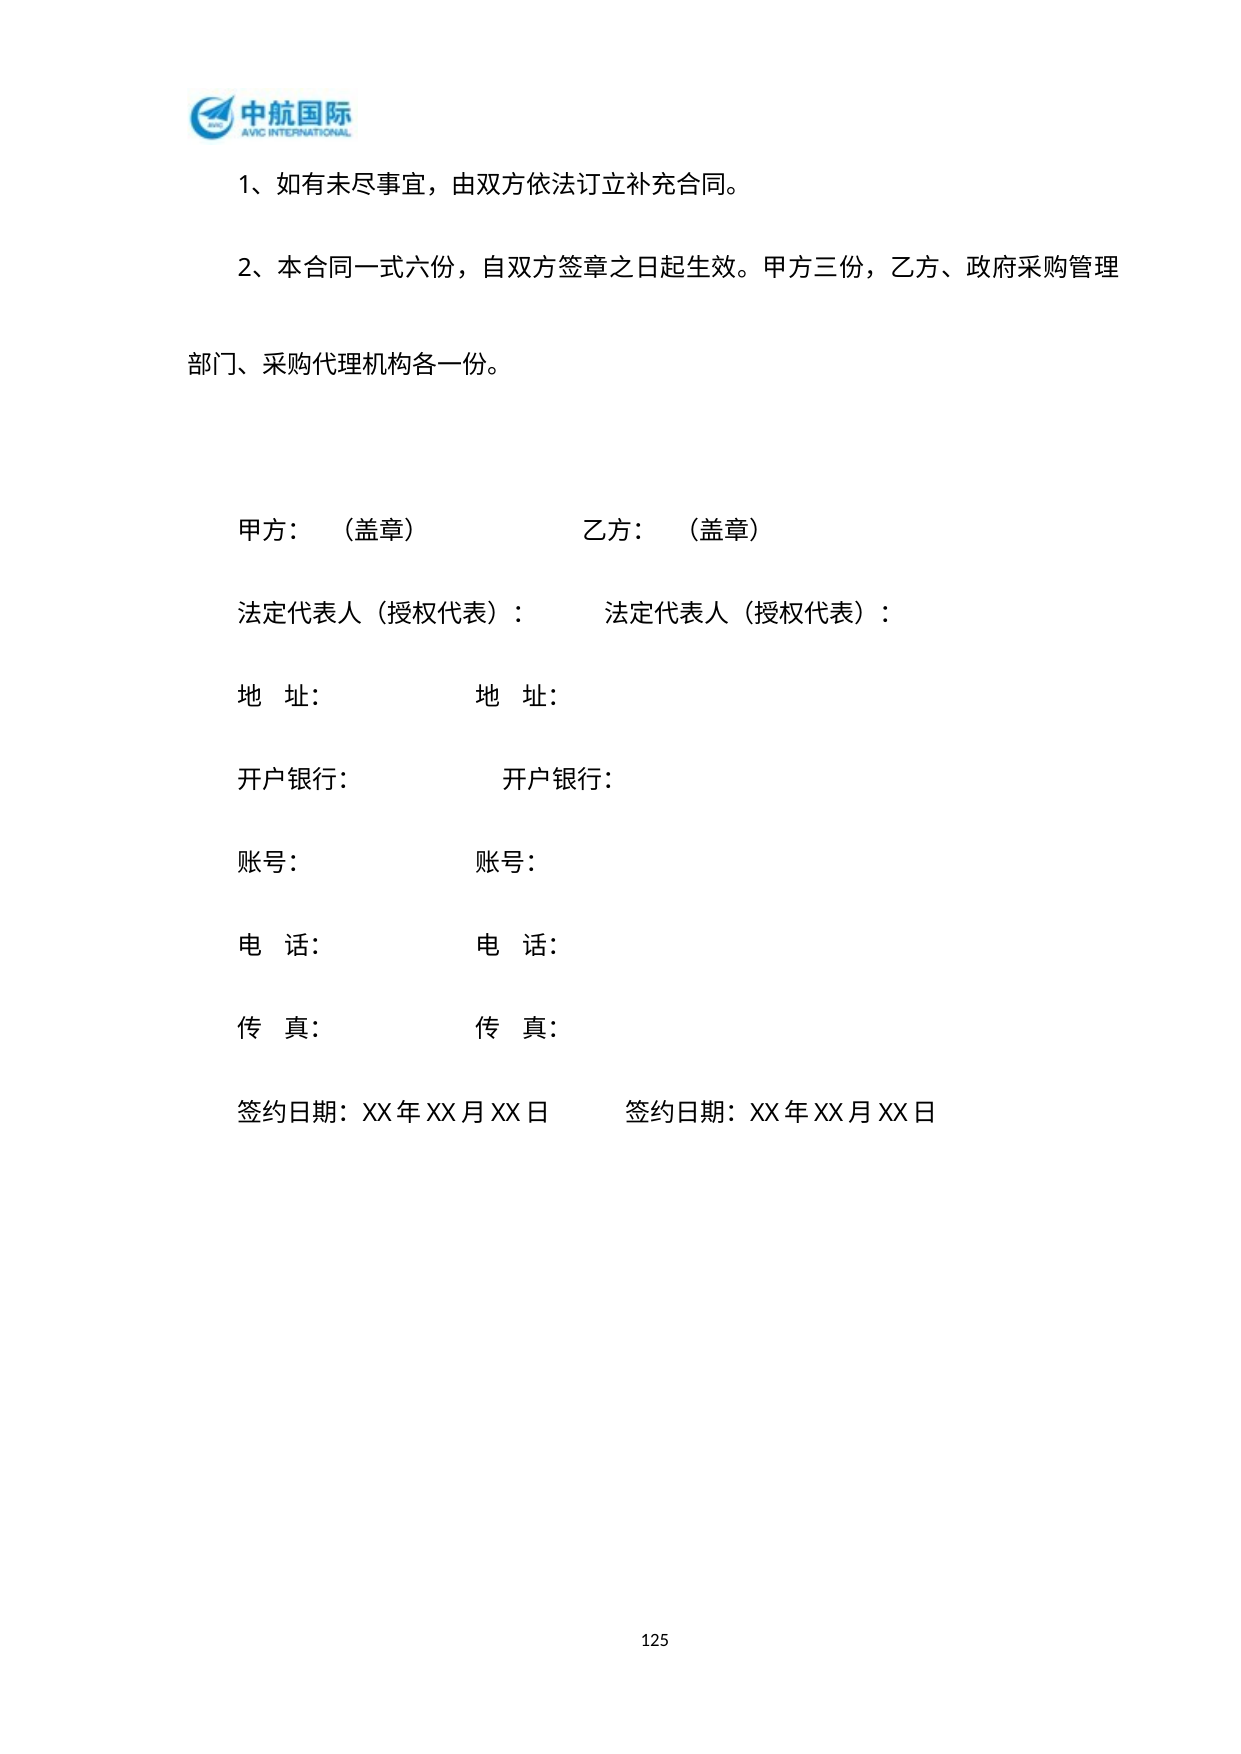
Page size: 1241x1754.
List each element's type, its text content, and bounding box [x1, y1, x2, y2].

text 地 址： 地 址： [187, 662, 1122, 727]
text 账号： 账号： [187, 828, 1122, 893]
text 签约日期：XX年XX月XX日 签约日期：XX年XX月XX日 [187, 1078, 1122, 1143]
text 甲方： （盖章） 乙方： （盖章） [187, 496, 1122, 561]
picture [187, 88, 358, 145]
text 电 话： 电 话： [187, 911, 1122, 976]
text 2、本合同一式六份，自双方签章之日起生效。甲方三份，乙方、政府采购管理部门、采购代理机构各一份。 [187, 233, 1122, 396]
text 开户银行： 开户银行： [187, 745, 1122, 810]
text 法定代表人（授权代表）： 法定代表人（授权代表）： [187, 579, 1122, 644]
text 1、如有未尽事宜，由双方依法订立补充合同。 [187, 150, 1122, 215]
text 传 真： 传 真： [187, 994, 1122, 1059]
